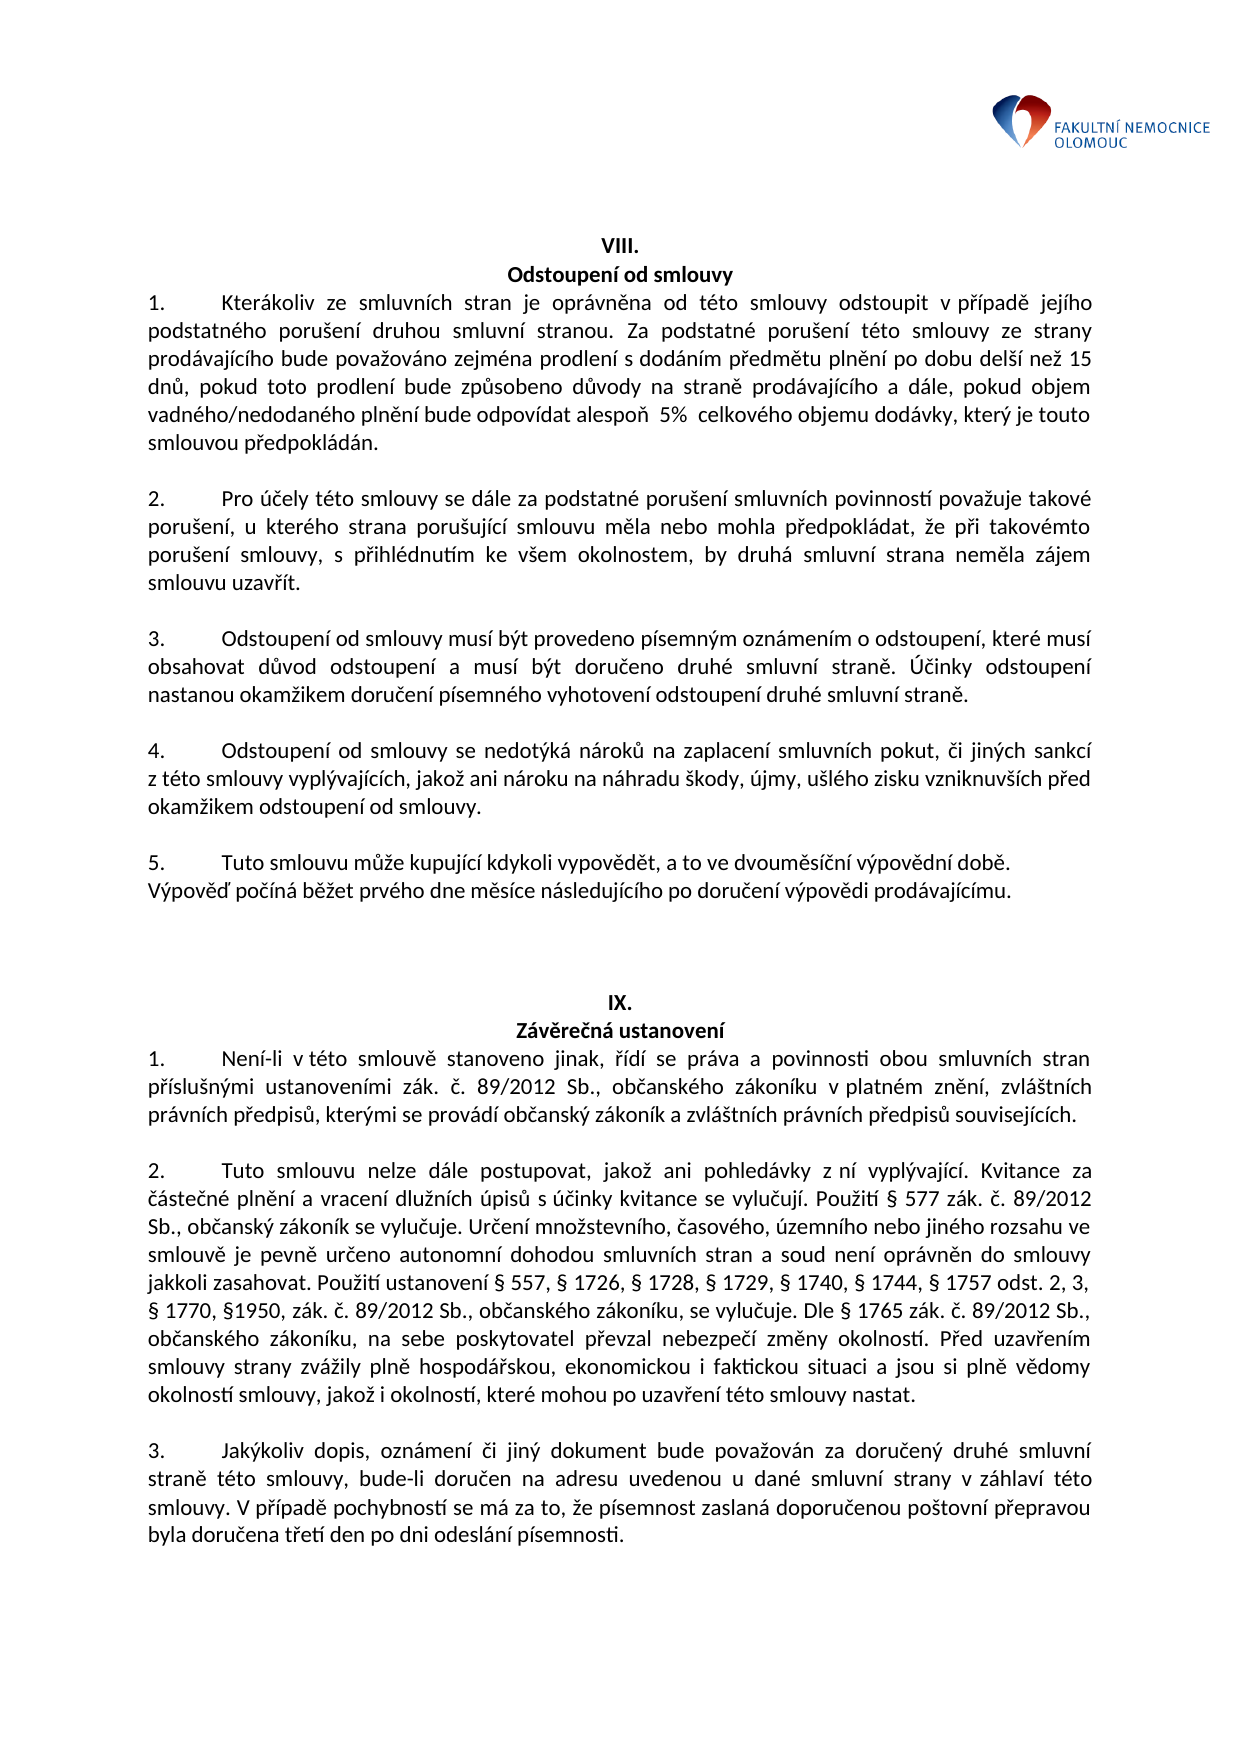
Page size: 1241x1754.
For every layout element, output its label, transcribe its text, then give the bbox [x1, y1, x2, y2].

list 2. Tuto smlouvu nelze dále postupovat, jakož ani pohledávky z ní vyplývající. Kvitance za částečné plnění a vracení dlužních úpisů s účinky kvitance se vylučují. Použití § 577 zák. č. 89/2012 Sb., občanský zákoník se vylučuje. Určení množstevního, časového, územního nebo jiného rozsahu ve smlouvě je pevně určeno autonomní dohodou smluvních stran a soud není oprávněn do smlouvy jakkoli zasahovat. Použití ustanovení § 557, § 1726, § 1728, § 1729, § 1740, § 1744, § 1757 odst. 2, 3, § 1770, §1950, zák. č. 89/2012 Sb., občanského zákoníku, se vylučuje. Dle § 1765 zák. č. 89/2012 Sb., občanského zákoníku, na sebe poskytovatel převzal nebezpečí změny okolností. Před uzavřením smlouvy strany zvážily plně hospodářskou, ekonomickou i faktickou situaci a jsou si plně vědomy okolností smlouvy, jakož i okolností, které mohou po uzavření této smlouvy nastat. [148, 1156, 1093, 1408]
text 5. Tuto smlouvu může kupující kdykoli vypovědět, a to ve dvouměsíční výpovědní době. Výpověď počíná běžet prvého dne měsíce následujícího po doručení výpovědi prodávajícímu. [148, 848, 1093, 904]
list 3. Jakýkoliv dopis, oznámení či jiný dokument bude považován za doručený druhé smluvní straně této smlouvy, bude-li doručen na adresu uvedenou u dané smluvní strany v záhlaví této smlouvy. V případě pochybností se má za to, že písemnost zaslaná doporučenou poštovní přepravou byla doručena třetí den po dni odeslání písemnosti. [148, 1437, 1093, 1549]
text 4. Odstoupení od smlouvy se nedotýká nároků na zaplacení smluvních pokut, či jiných sankcí z této smlouvy vyplývajících, jakož ani nároku na náhradu škody, újmy, ušlého zisku vzniknuvších před okamžikem odstoupení od smlouvy. [148, 736, 1093, 820]
text Odstoupení od smlouvy [148, 260, 1093, 288]
text 1. Není-li v této smlouvě stanoveno jinak, řídí se práva a povinnosti obou smluvních stran příslušnými ustanoveními zák. č. 89/2012 Sb., občanského zákoníku v platném znění, zvláštních právních předpisů, kterými se provádí občanský zákoník a zvláštních právních předpisů souvisejících. [148, 1044, 1093, 1128]
text IX. [148, 988, 1093, 1016]
list 1. Kterákoliv ze smluvních stran je oprávněna od této smlouvy odstoupit v případě jejího podstatného porušení druhou smluvní stranou. Za podstatné porušení této smlouvy ze strany prodávajícího bude považováno zejména prodlení s dodáním předmětu plnění po dobu delší než 15 dnů, pokud toto prodlení bude způsobeno důvody na straně prodávajícího a dále, pokud objem vadného/nedodaného plnění bude odpovídat alespoň 5% celkového objemu dodávky, který je touto smlouvou předpokládán. [148, 288, 1093, 456]
list 2. Pro účely této smlouvy se dále za podstatné porušení smluvních povinností považuje takové porušení, u kterého strana porušující smlouvu měla nebo mohla předpokládat, že při takovémto porušení smlouvy, s přihlédnutím ke všem okolnostem, by druhá smluvní strana neměla zájem smlouvu uzavřít. [148, 484, 1093, 596]
text Závěrečná ustanovení [148, 1016, 1093, 1044]
text VIII. [148, 232, 1093, 260]
text 3. Odstoupení od smlouvy musí být provedeno písemným oznámením o odstoupení, které musí obsahovat důvod odstoupení a musí být doručeno druhé smluvní straně. Účinky odstoupení nastanou okamžikem doručení písemného vyhotovení odstoupení druhé smluvní straně. [148, 624, 1093, 708]
